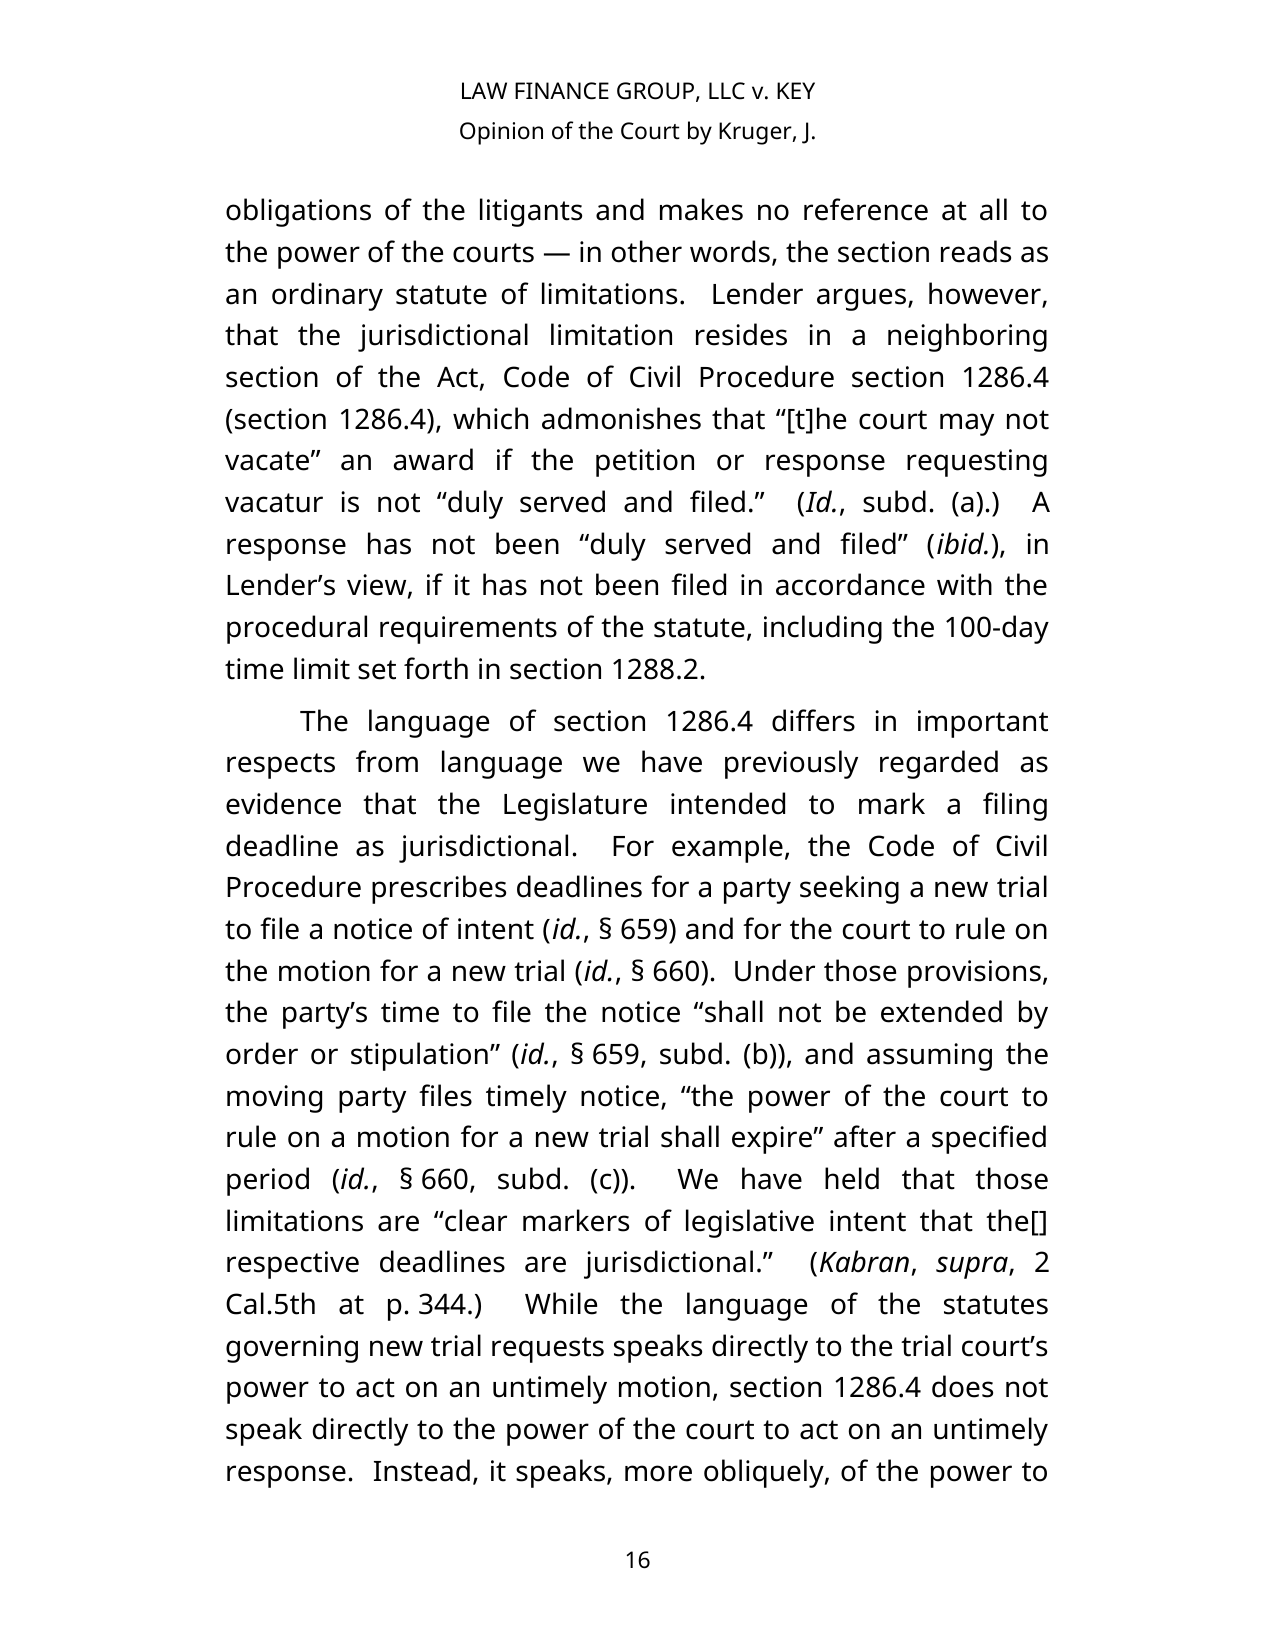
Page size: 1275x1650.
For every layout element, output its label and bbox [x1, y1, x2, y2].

text [225, 187, 1050, 687]
text [225, 698, 1050, 1489]
